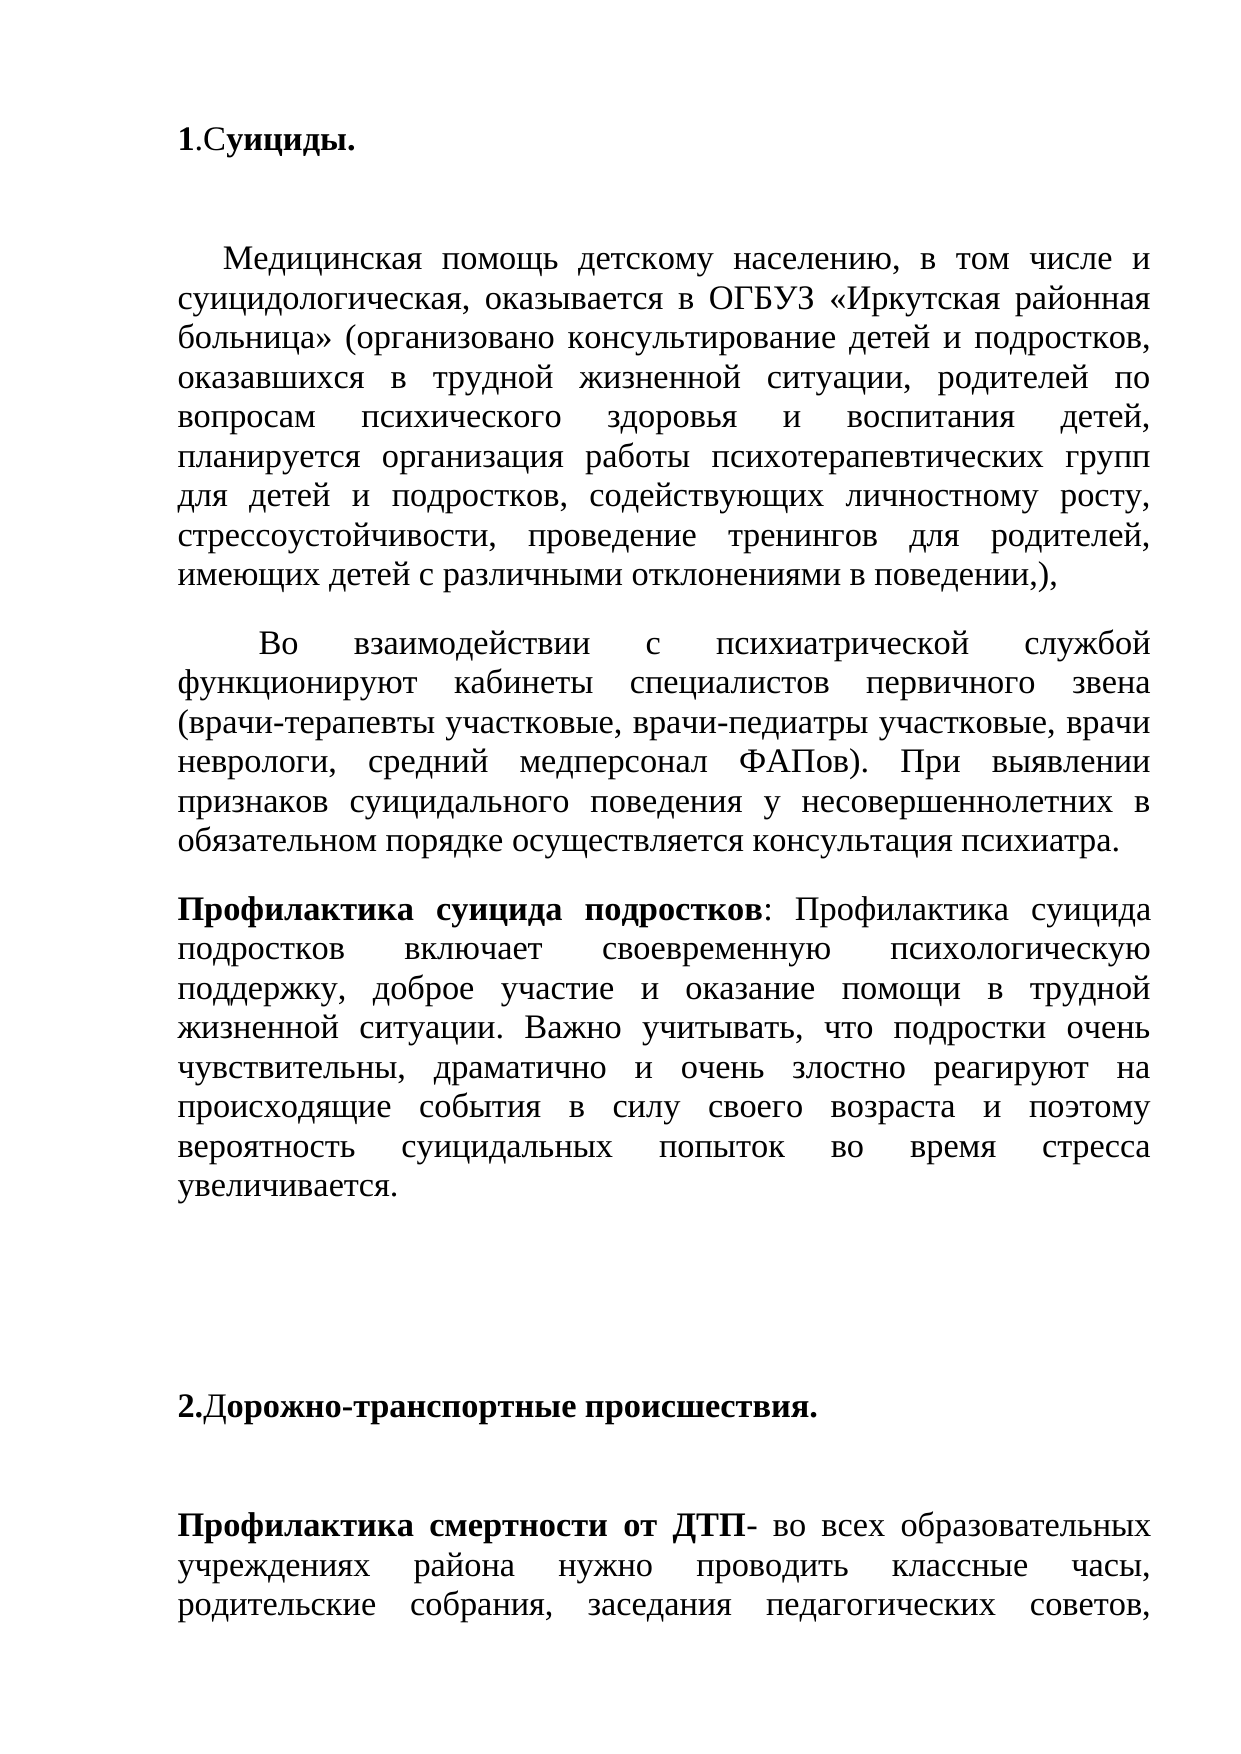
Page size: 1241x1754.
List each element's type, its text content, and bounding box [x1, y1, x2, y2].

text Медицинская помощь детскому населению, в том числе и суицидологическая, оказывается в ОГБУЗ «Иркутская районная больница» (организовано консультирование детей и подростков, оказавшихся в трудной жизненной ситуации, родителей по вопросам психического здоровья и воспитания детей, планируется организация работы психотерапевтических групп для детей и подростков, содействующих личностному росту, стрессоустойчивости, проведение тренингов для родителей, имеющих детей с различными отклонениями в поведении,), [177, 237, 1152, 593]
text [177, 1504, 1152, 1623]
text Профилактика суицида подростков: Профилактика суицида подростков включает своевременную психологическую поддержку, доброе участие и оказание помощи в трудной жизненной ситуации. Важно учитывать, что подростки очень чувствительны, драматично и очень злостно реагируют на происходящие события в силу своего возраста и поэтому вероятность суицидальных попыток во время стресса увеличивается. [177, 888, 1152, 1204]
text 1.Суициды. [177, 118, 1152, 158]
text Во взаимодействии с психиатрической службой функционируют кабинеты специалистов первичного звена (врачи-терапевты участковые, врачи-педиатры участковые, врачи неврологи, средний медперсонал ФАПов). При выявлении признаков суицидального поведения у несовершеннолетних в обязательном порядке осуществляется консультация психиатра. [177, 622, 1152, 859]
text 2.Дорожно-транспортные происшествия. [177, 1385, 1152, 1425]
